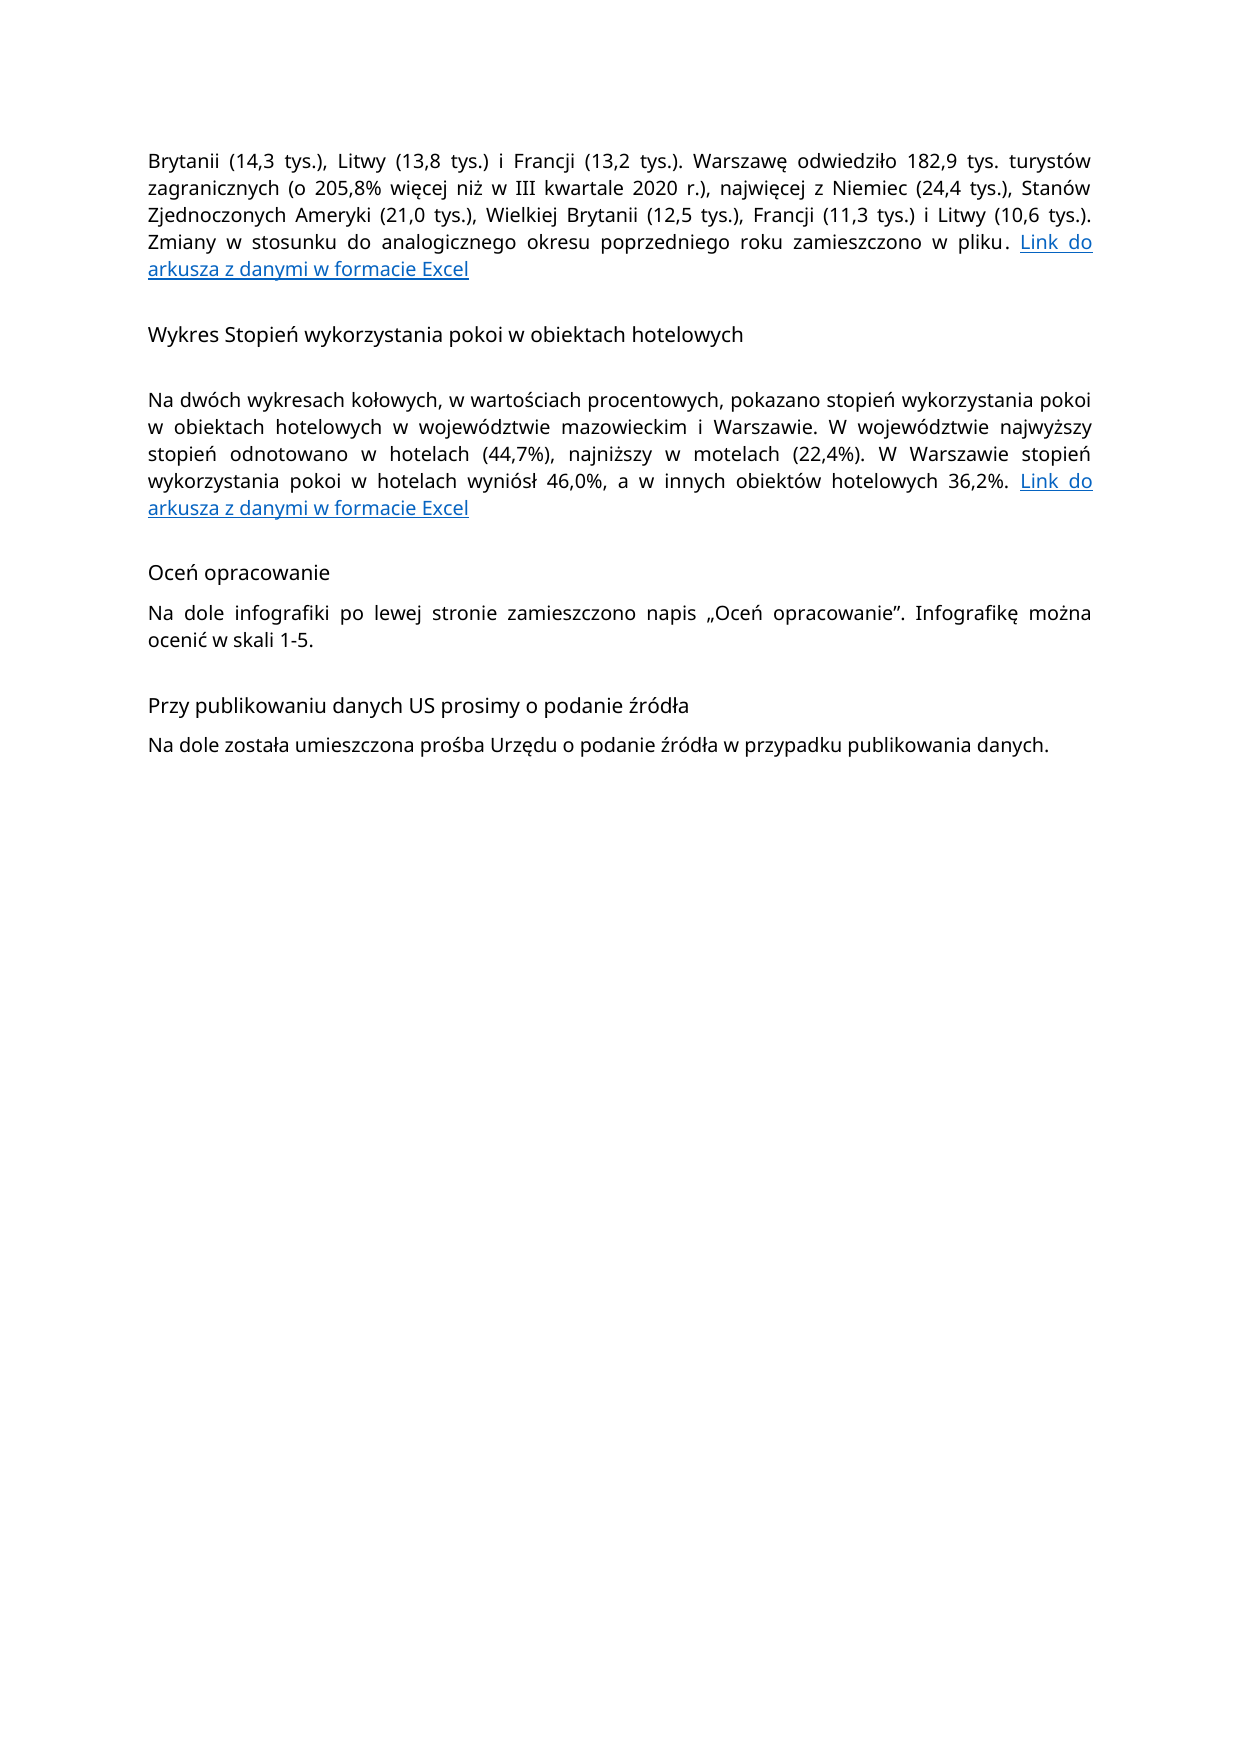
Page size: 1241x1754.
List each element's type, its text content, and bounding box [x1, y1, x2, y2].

text Na dwóch wykresach kołowych, w wartościach procentowych, pokazano stopień wykorzystania pokoi w obiektach hotelowych w województwie mazowieckim i Warszawie. W województwie najwyższy stopień odnotowano w hotelach (44,7%), najniższy w motelach (22,4%). W Warszawie stopień wykorzystania pokoi w hotelach wyniósł 46,0%, a w innych obiektów hotelowych 36,2%. Link do arkusza z danymi w formacie Excel [148, 386, 1093, 521]
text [148, 148, 1093, 282]
text Wykres Stopień wykorzystania pokoi w obiektach hotelowych [148, 320, 1093, 348]
text Oceń opracowanie [148, 558, 1093, 587]
text Przy publikowaniu danych US prosimy o podanie źródła [148, 691, 1093, 719]
text Na dole infografiki po lewej stronie zamieszczono napis „Oceń opracowanie”. Infografikę można ocenić w skali 1-5. [148, 599, 1093, 653]
text Na dole została umieszczona prośba Urzędu o podanie źródła w przypadku publikowania danych. [148, 732, 1093, 759]
